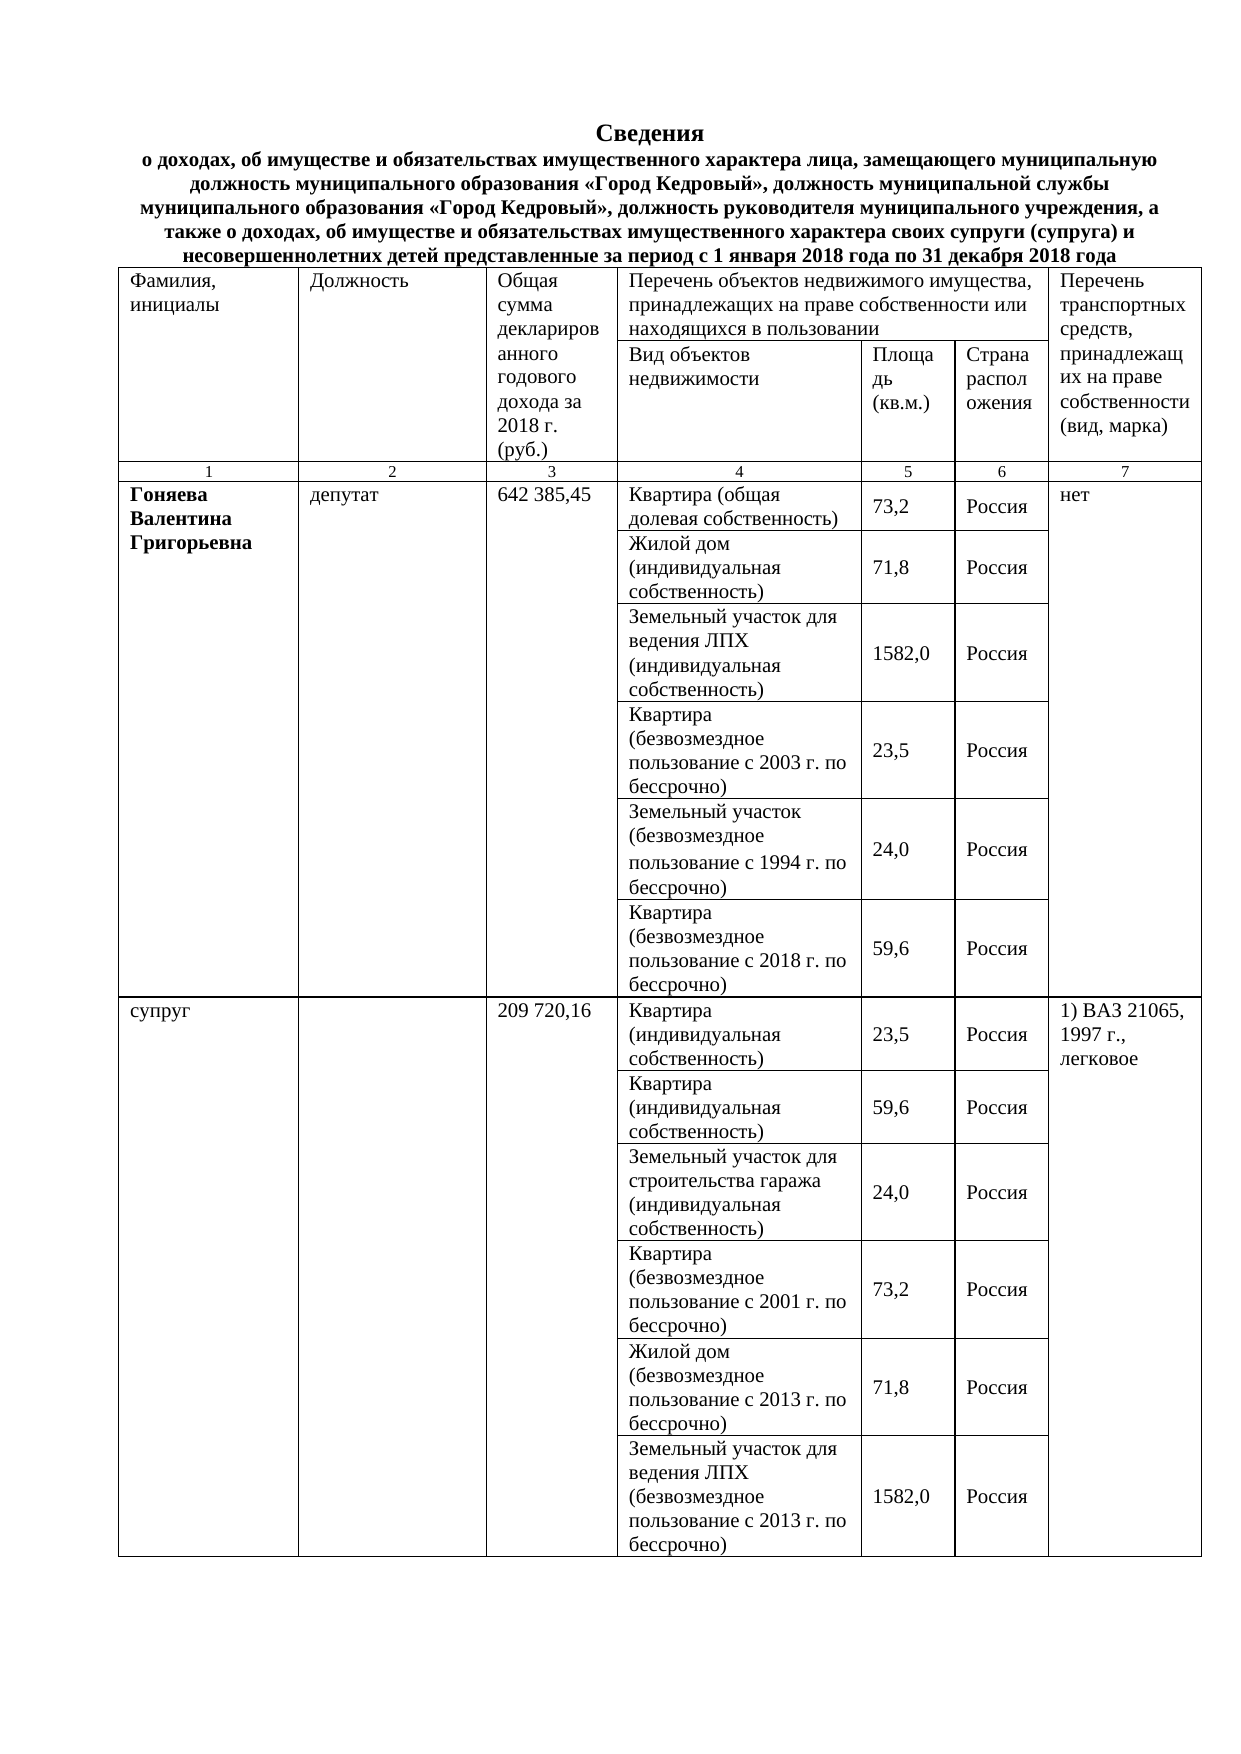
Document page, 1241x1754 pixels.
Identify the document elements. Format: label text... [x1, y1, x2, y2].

table_cell Россия [956, 1339, 1048, 1435]
table_cell 1582,0 [862, 604, 954, 701]
table_cell Россия [956, 1071, 1048, 1143]
table_header Общая сумма декларированного годового дохода за 2018 г. (руб.) [487, 268, 617, 461]
table_cell Страна расположения [956, 341, 1048, 461]
table_cell Земельный участок для ведения ЛПХ (безвозмездное пользование с 2013 г. по бессрочно) [618, 1436, 861, 1556]
table_cell Россия [956, 998, 1048, 1070]
table_cell Россия [956, 900, 1048, 996]
table_cell Вид объектов недвижимости [618, 341, 861, 461]
table_header Перечень объектов недвижимого имущества, принадлежащих на праве собственности или находящихся в пользовании [618, 268, 1048, 340]
table_cell 7 [1049, 462, 1201, 481]
table_cell 1582,0 [862, 1436, 954, 1556]
table_cell 71,8 [862, 531, 954, 603]
text Сведения [118, 118, 1181, 147]
table_cell депутат [299, 482, 486, 996]
table_cell Россия [956, 702, 1048, 798]
table_cell Жилой дом (индивидуальная собственность) [618, 531, 861, 603]
table_cell Площадь (кв.м.) [862, 341, 954, 461]
table_cell Россия [956, 531, 1048, 603]
table_cell супруг [119, 998, 298, 1556]
table_cell 23,5 [862, 998, 954, 1070]
table_cell [299, 998, 486, 1556]
table_header Перечень транспортных средств, принадлежащих на праве собственности (вид, марка) [1049, 268, 1201, 461]
table_cell Земельный участок для ведения ЛПХ (индивидуальная собственность) [618, 604, 861, 701]
table_cell 1 [119, 462, 298, 481]
table_cell Земельный участок (безвозмездное пользование с 1994 г. по бессрочно) [618, 799, 861, 899]
table_cell 5 [862, 462, 954, 481]
table_cell 642 385,45 [487, 482, 617, 996]
table_cell Квартира (безвозмездное пользование с 2001 г. по бессрочно) [618, 1241, 861, 1337]
table_cell 73,2 [862, 1241, 954, 1337]
table_cell Квартира (безвозмездное пользование с 2018 г. по бессрочно) [618, 900, 861, 996]
table_cell Россия [956, 1436, 1048, 1556]
table_cell Квартира (общая долевая собственность) [618, 482, 861, 530]
table_cell 73,2 [862, 482, 954, 530]
table_cell 1) ВАЗ 21065, 1997 г., легковое [1049, 998, 1201, 1556]
table_cell 24,0 [862, 799, 954, 899]
table_cell Россия [956, 799, 1048, 899]
table_cell Россия [956, 1144, 1048, 1240]
table_cell 4 [618, 462, 861, 481]
table_cell Россия [956, 1241, 1048, 1337]
table_cell 3 [487, 462, 617, 481]
table_cell Жилой дом (безвозмездное пользование с 2013 г. по бессрочно) [618, 1339, 861, 1435]
table_cell Россия [956, 482, 1048, 530]
text о доходах, об имуществе и обязательствах имущественного характера лица, замещающего муниципальную должность муниципального образования «Город Кедровый», должность муниципальной службы муниципального образования «Город Кедровый», должность руководителя муниципального учреждения, а также о доходах, об имуществе и обязательствах имущественного характера своих супруги (супруга) и несовершеннолетних детей представленные за период с 1 января 2018 года по 31 декабря 2018 года [118, 147, 1181, 267]
table_cell Квартира (безвозмездное пользование с 2003 г. по бессрочно) [618, 702, 861, 798]
table_cell 209 720,16 [487, 998, 617, 1556]
table_header Фамилия, инициалы [119, 268, 298, 461]
table_cell Россия [956, 604, 1048, 701]
table_cell нет [1049, 482, 1201, 996]
table_header Должность [299, 268, 486, 461]
table_cell Квартира (индивидуальная собственность) [618, 998, 861, 1070]
table_cell Квартира (индивидуальная собственность) [618, 1071, 861, 1143]
table_cell 59,6 [862, 900, 954, 996]
table_cell 59,6 [862, 1071, 954, 1143]
table_cell 23,5 [862, 702, 954, 798]
table_cell 71,8 [862, 1339, 954, 1435]
table_cell Земельный участок для строительства гаража (индивидуальная собственность) [618, 1144, 861, 1240]
table_cell 2 [299, 462, 486, 481]
table_cell 24,0 [862, 1144, 954, 1240]
table_cell Гоняева Валентина Григорьевна [119, 482, 298, 996]
table_cell 6 [956, 462, 1048, 481]
